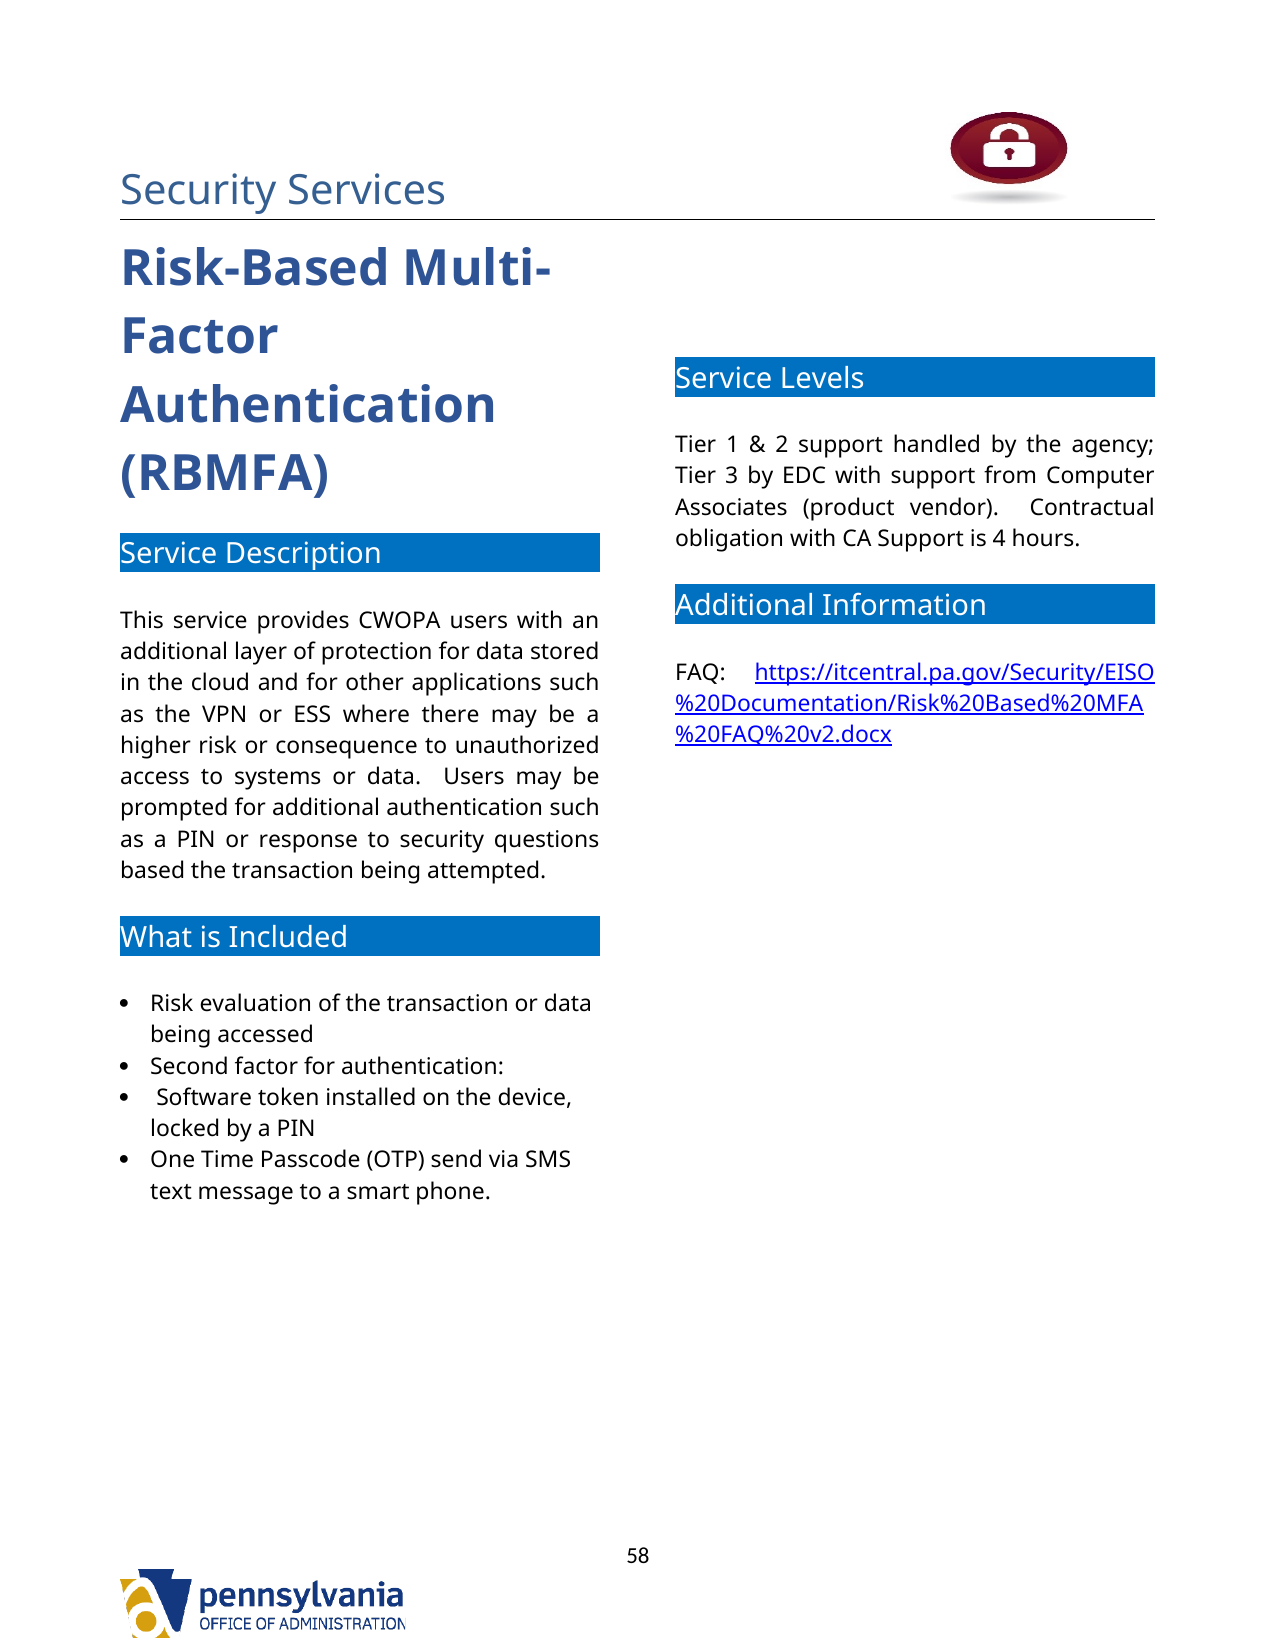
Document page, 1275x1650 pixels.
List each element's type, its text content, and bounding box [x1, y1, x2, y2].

list One Time Passcode (OTP) send via SMS text message to a smart phone. [120, 1143, 600, 1206]
text FAQ: https://itcentral.pa.gov/Security/EISO%20Documentation/Risk%20Based%20MFA%20FAQ%20v2.docx [675, 655, 1155, 749]
text Tier 1 & 2 support handled by the agency; Tier 3 by EDC with support from Computer Associates (product vendor). Contractual obligation with CA Support is 4 hours. [675, 428, 1155, 553]
text Security Services [120, 112, 1155, 219]
text Additional Information [675, 584, 1155, 624]
list Risk evaluation of the transaction or data being accessed [120, 987, 600, 1050]
picture [120, 1569, 406, 1638]
text Service Levels [675, 357, 1155, 397]
list Software token installed on the device, locked by a PIN [120, 1081, 600, 1143]
text This service provides CWOPA users with an additional layer of protection for data stored in the cloud and for other applications such as the VPN or ESS where there may be a higher risk or consequence to unauthorized access to systems or data. Users may be prompted for additional authentication such as a PIN or response to security questions based the transaction being attempted. [120, 604, 600, 885]
subtitle Risk-Based Multi-Factor Authentication (RBMFA) [120, 232, 600, 505]
text What is Included [120, 916, 600, 956]
list Second factor for authentication: [120, 1050, 600, 1081]
text Service Description [120, 533, 600, 572]
picture [945, 112, 1072, 205]
